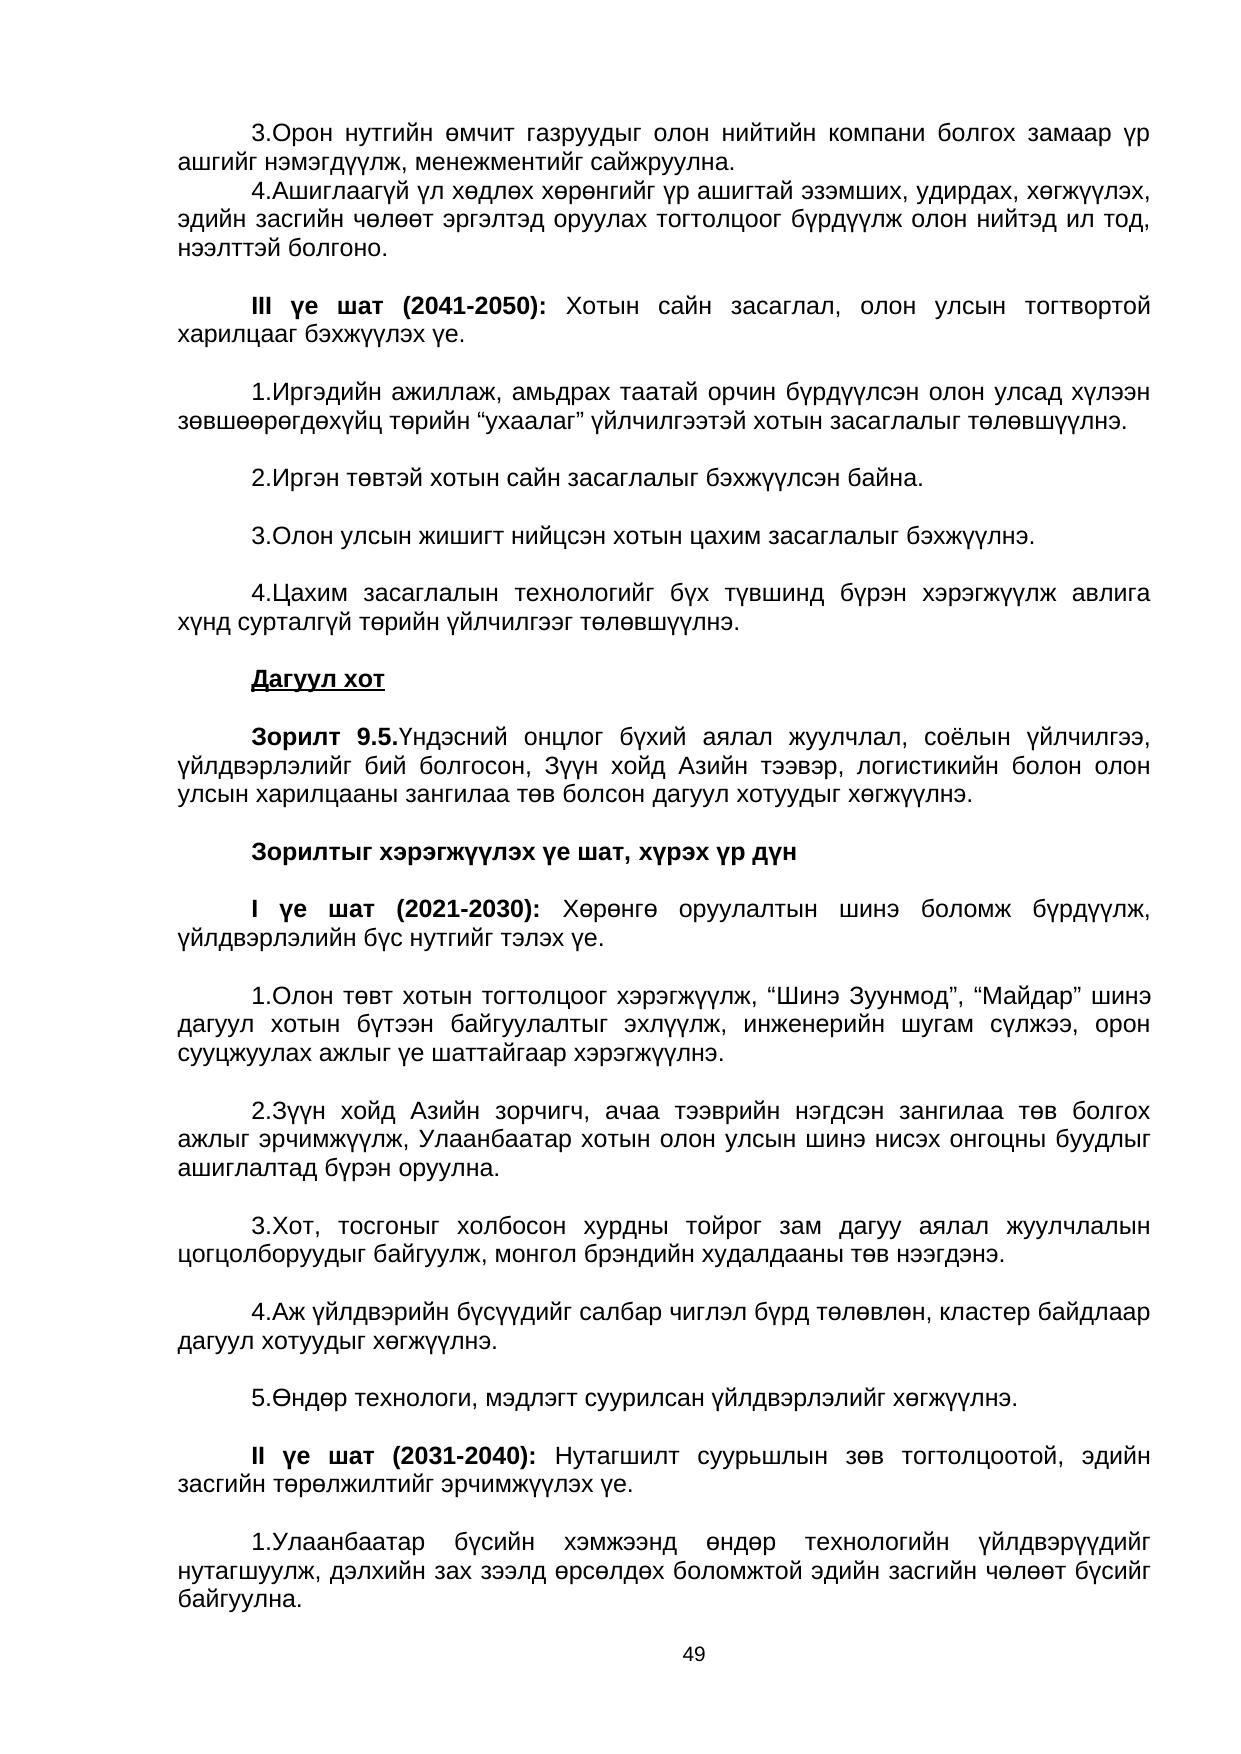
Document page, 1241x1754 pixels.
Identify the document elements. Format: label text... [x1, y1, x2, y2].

text I үе шат (2021-2030): Хөрөнгө оруулалтын шинэ боломж бүрдүүлж, үйлдвэрлэлийн бүс нутгийг тэлэх үе. [177, 894, 1152, 952]
text 1.Иргэдийн ажиллаж, амьдрах таатай орчин бүрдүүлсэн олон улсад хүлээн зөвшөөрөгдөхүйц төрийн “ухаалаг” үйлчилгээтэй хотын засаглалыг төлөвшүүлнэ. [177, 377, 1152, 434]
text 4.Цахим засаглалын технологийг бүх түвшинд бүрэн хэрэгжүүлж авлига хүнд сурталгүй төрийн үйлчилгээг төлөвшүүлнэ. [177, 578, 1152, 636]
text 1.Улаанбаатар бүсийн хэмжээнд өндөр технологийн үйлдвэрүүдийг нутагшуулж, дэлхийн зах зээлд өрсөлдөх боломжтой эдийн засгийн чөлөөт бүсийг байгуулна. [177, 1527, 1152, 1613]
text 3.Орон нутгийн өмчит газруудыг олон нийтийн компани болгох замаар үр ашгийг нэмэгдүүлж, менежментийг сайжруулна. [177, 118, 1152, 176]
text Зорилт 9.5.Үндэсний онцлог бүхий аялал жуулчлал, соёлын үйлчилгээ, үйлдвэрлэлийг бий болгосон, Зүүн хойд Азийн тээвэр, логистикийн болон олон улсын харилцааны зангилаа төв болсон дагуул хотуудыг хөгжүүлнэ. [177, 722, 1152, 808]
text 2.Иргэн төвтэй хотын сайн засаглалыг бэхжүүлсэн байна. [177, 463, 1152, 492]
text 2.Зүүн хойд Азийн зорчигч, ачаа тээврийн нэгдсэн зангилаа төв болгох ажлыг эрчимжүүлж, Улаанбаатар хотын олон улсын шинэ нисэх онгоцны буудлыг ашиглалтад бүрэн оруулна. [177, 1096, 1152, 1182]
text II үе шат (2031-2040): Нутагшилт суурьшлын зөв тогтолцоотой, эдийн засгийн төрөлжилтийг эрчимжүүлэх үе. [177, 1441, 1152, 1498]
text 4.Ашиглаагүй үл хөдлөх хөрөнгийг үр ашигтай эзэмших, удирдах, хөгжүүлэх, эдийн засгийн чөлөөт эргэлтэд оруулах тогтолцоог бүрдүүлж олон нийтэд ил тод, нээлттэй болгоно. [177, 176, 1152, 262]
subtitle Дагуул хот [177, 664, 1152, 693]
text 5.Өндөр технологи, мэдлэгт суурилсан үйлдвэрлэлийг хөгжүүлнэ. [177, 1383, 1152, 1412]
text 3.Хот, тосгоныг холбосон хурдны тойрог зам дагуу аялал жуулчлалын цогцолборуудыг байгуулж, монгол брэндийн худалдааны төв нээгдэнэ. [177, 1211, 1152, 1268]
text III үе шат (2041-2050): Хотын сайн засаглал, олон улсын тогтвортой харилцааг бэхжүүлэх үе. [177, 291, 1152, 348]
text 4.Аж үйлдвэрийн бүсүүдийг салбар чиглэл бүрд төлөвлөн, кластер байдлаар дагуул хотуудыг хөгжүүлнэ. [177, 1297, 1152, 1354]
text Зорилтыг хэрэгжүүлэх үе шат, хүрэх үр дүн [177, 837, 1152, 866]
text 3.Олон улсын жишигт нийцсэн хотын цахим засаглалыг бэхжүүлнэ. [177, 521, 1152, 549]
text 1.Олон төвт хотын тогтолцоог хэрэгжүүлж, “Шинэ Зуунмод”, “Майдар” шинэ дагуул хотын бүтээн байгуулалтыг эхлүүлж, инженерийн шугам сүлжээ, орон сууцжуулах ажлыг үе шаттайгаар хэрэгжүүлнэ. [177, 981, 1152, 1067]
